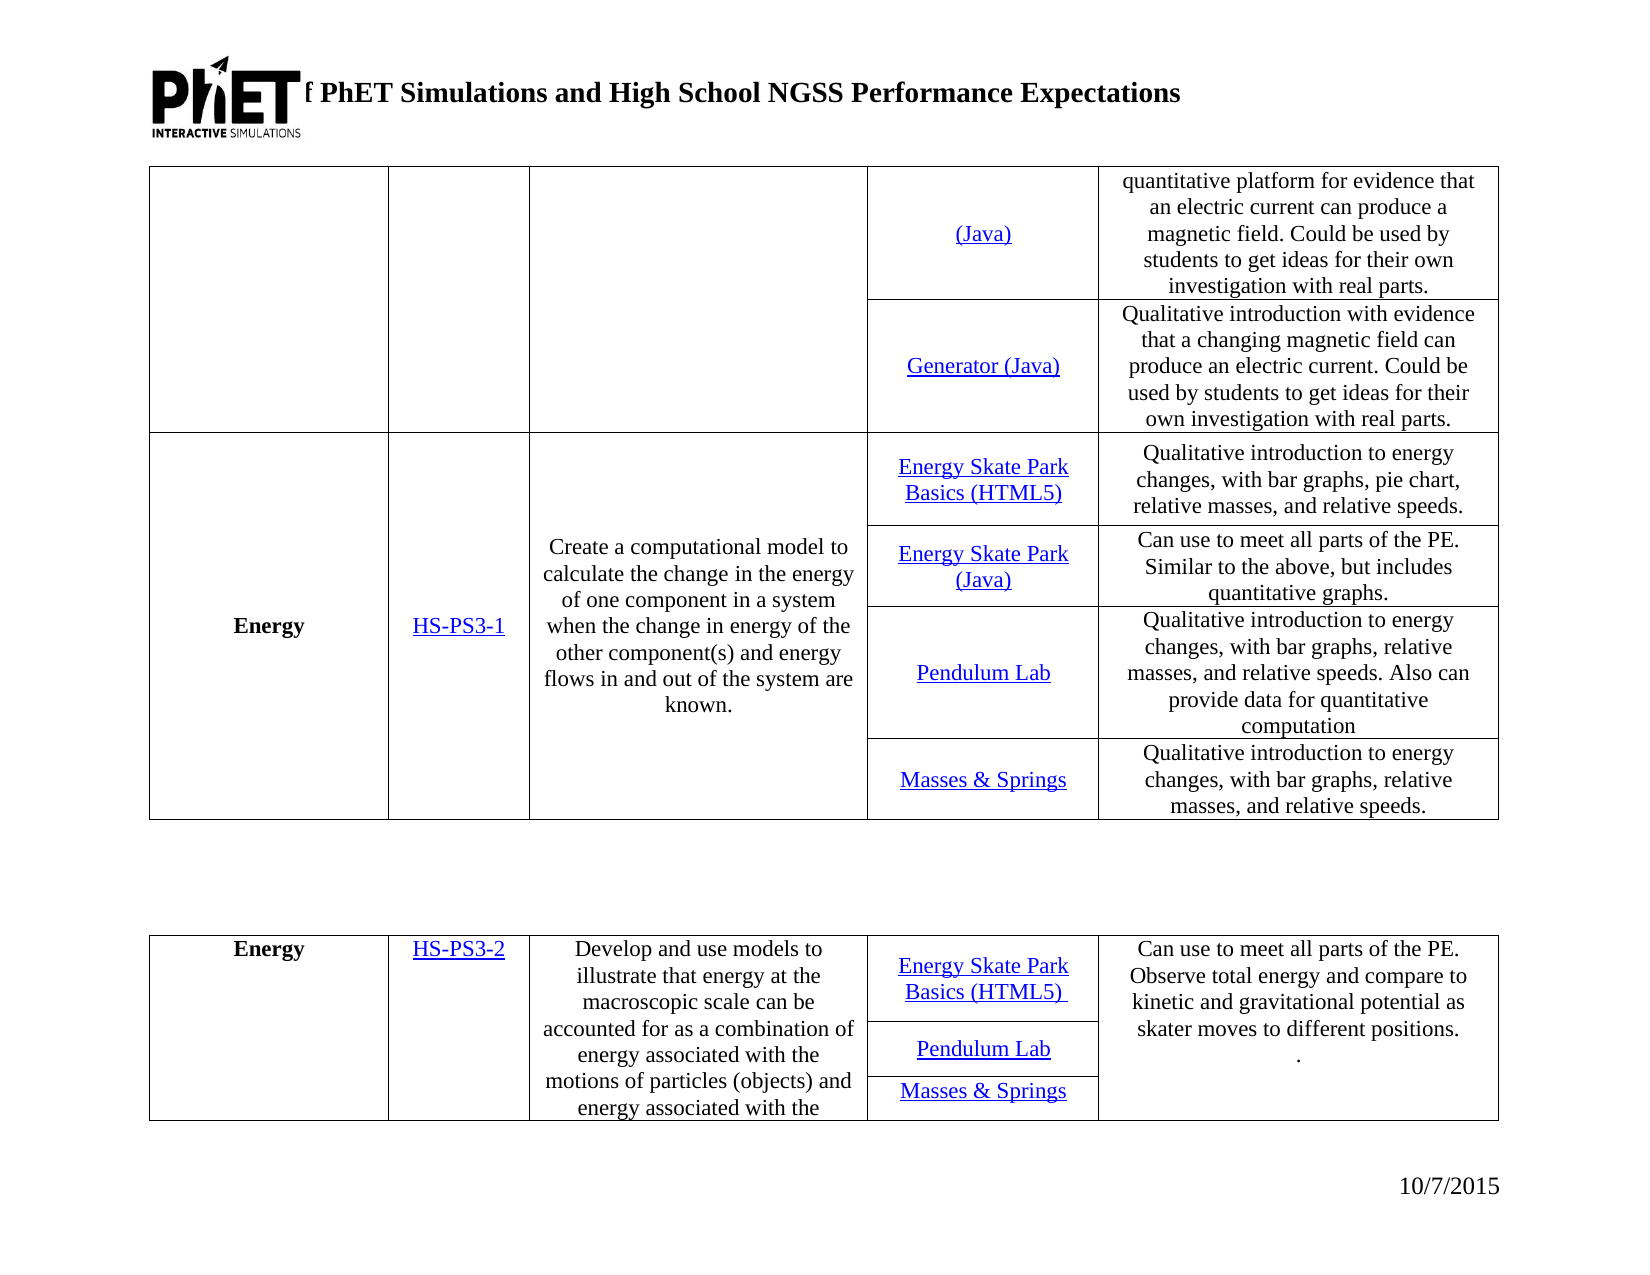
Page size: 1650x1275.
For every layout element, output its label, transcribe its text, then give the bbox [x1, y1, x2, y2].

table_cell HS-PS3-1 [389, 433, 529, 818]
table_header Develop and use models to illustrate that energy at the macroscopic scale can be accounted for as a combination of energy associated with the motions of particles (objects) and energy associated with the relative positions of particles. [530, 936, 867, 1120]
table_cell Qualitative introduction to energy changes, with bar graphs, pie chart, relative masses, and relative speeds. [1099, 433, 1498, 525]
table_cell Qualitative introduction to energy changes, with bar graphs, relative masses, and relative speeds. [1099, 739, 1498, 818]
table_header Energy Skate Park Basics (HTML5) [868, 936, 1098, 1021]
table_cell Energy Skate Park Basics (HTML5) [868, 433, 1098, 525]
table_cell Masses & Springs [868, 739, 1098, 818]
table_header Energy [150, 936, 388, 1120]
table_cell Energy [150, 433, 388, 818]
table_cell Energy Skate Park (Java) [868, 526, 1098, 606]
table_cell Pendulum Lab [868, 1022, 1098, 1076]
table_header Can use to meet all parts of the PE. Observe total energy and compare to kinetic and gravitational potential as skater moves to different positions. . [1099, 936, 1498, 1120]
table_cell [868, 167, 1098, 299]
table_cell Generator (Java) [868, 300, 1098, 432]
table_cell Masses & Springs [868, 1077, 1098, 1120]
table_cell Qualitative introduction to energy changes, with bar graphs, relative masses, and relative speeds. Also can provide data for quantitative computation [1099, 607, 1498, 738]
table_cell Can use to meet all parts of the PE. Similar to the above, but includes quantitative graphs. [1099, 526, 1498, 606]
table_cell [1099, 167, 1498, 299]
table_cell Pendulum Lab [868, 607, 1098, 738]
table_cell Create a computational model to calculate the change in the energy of one component in a system when the change in energy of the other component(s) and energy flows in and out of the system are known. [530, 433, 867, 818]
table_header HS-PS3-2 [389, 936, 529, 1120]
table_cell Qualitative introduction with evidence that a changing magnetic field can produce an electric current. Could be used by students to get ideas for their own investigation with real parts. [1099, 300, 1498, 432]
